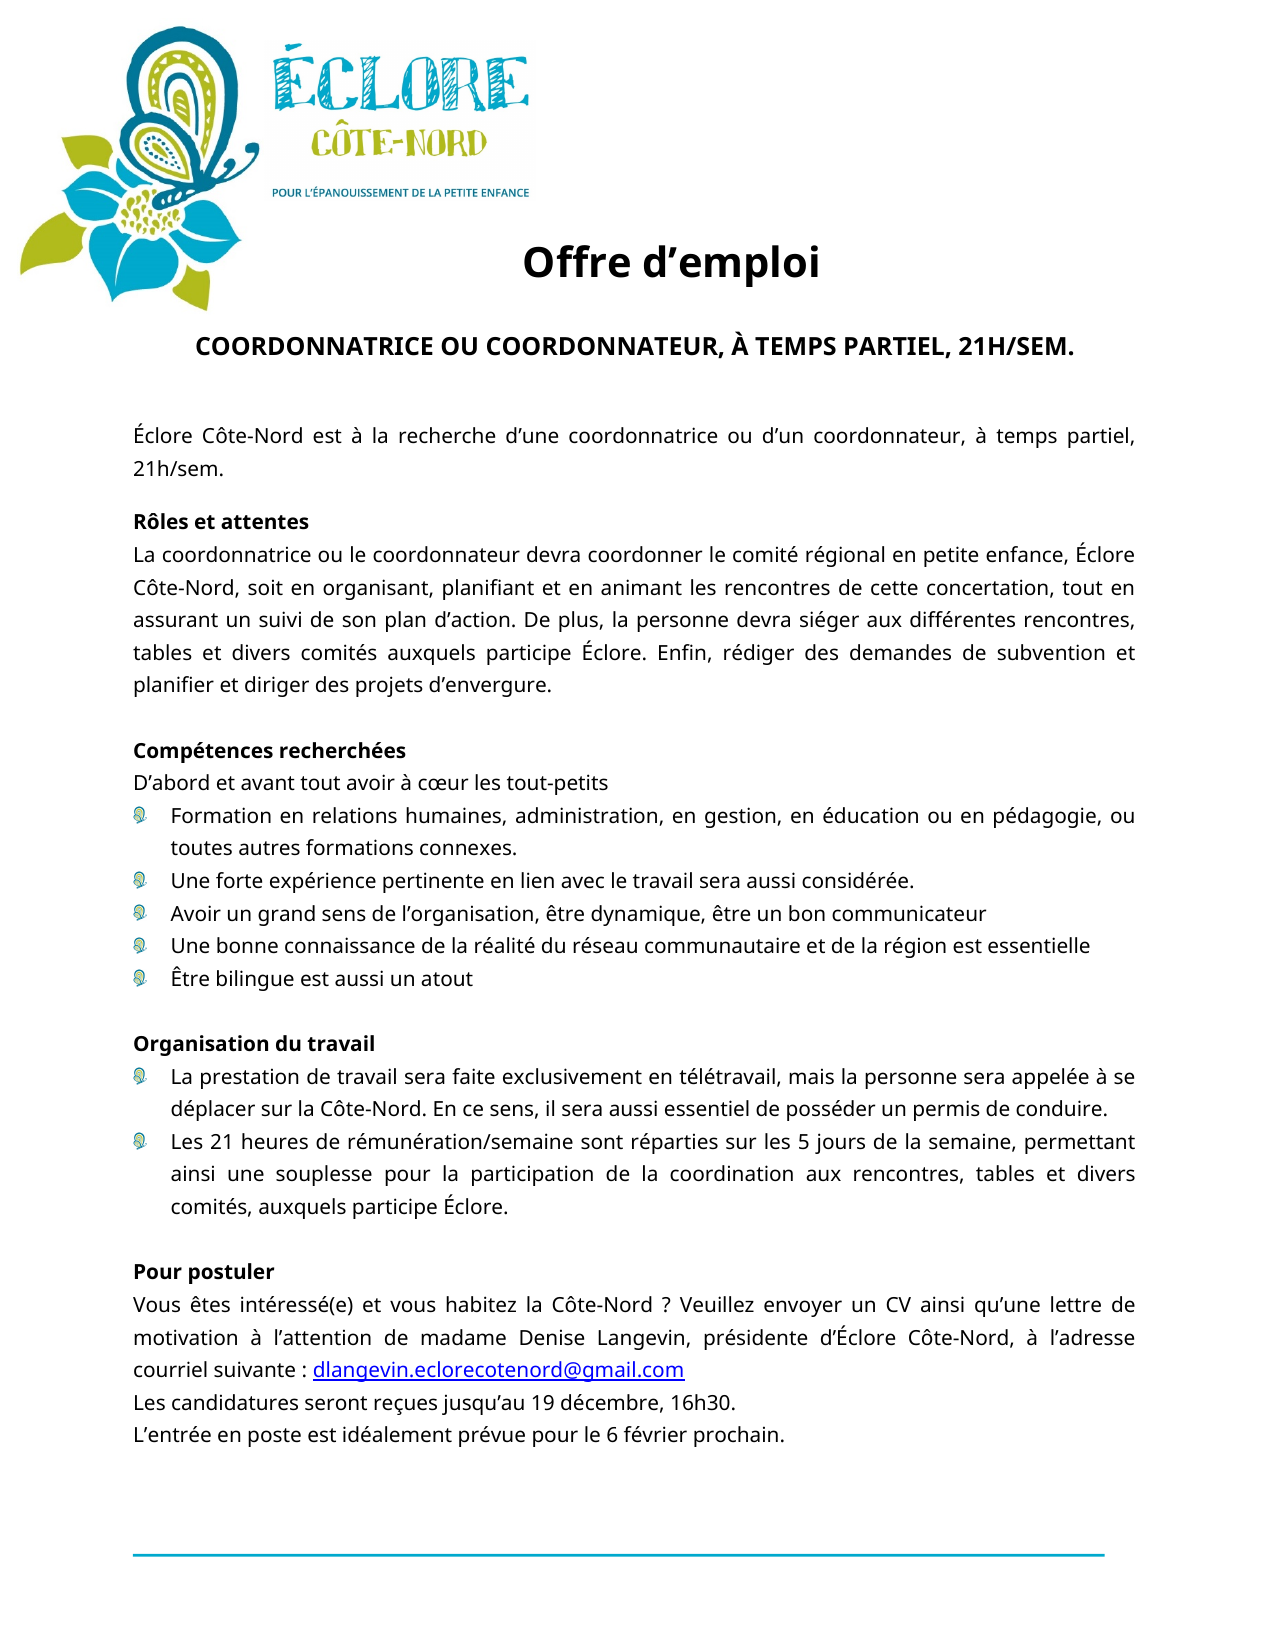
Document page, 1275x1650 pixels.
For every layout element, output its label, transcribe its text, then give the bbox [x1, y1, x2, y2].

text La coordonnatrice ou le coordonnateur devra coordonner le comité régional en petite enfance, Éclore Côte-Nord, soit en organisant, planifiant et en animant les rencontres de cette concertation, tout en assurant un suivi de son plan d’action. De plus, la personne devra siéger aux différentes rencontres, tables et divers comités auxquels participe Éclore. Enfin, rédiger des demandes de subvention et planifier et diriger des projets d’envergure. [133, 540, 1137, 699]
text Rôles et attentes [133, 507, 1137, 536]
list La prestation de travail sera faite exclusivement en télétravail, mais la personne sera appelée à se déplacer sur la Côte-Nord. En ce sens, il sera aussi essentiel de posséder un permis de conduire. [133, 1062, 1137, 1123]
picture [133, 969, 147, 987]
text Offre d’emploi [267, 232, 1137, 289]
picture [17, 18, 536, 315]
list Être bilingue est aussi un atout [133, 964, 1137, 992]
picture [133, 904, 147, 921]
text Pour postuler [133, 1257, 1137, 1286]
list Une bonne connaissance de la réalité du réseau communautaire et de la région est essentielle [133, 931, 1137, 960]
picture [133, 1067, 147, 1085]
text D’abord et avant tout avoir à cœur les tout-petits [133, 768, 1137, 797]
list Les 21 heures de rémunération/semaine sont réparties sur les 5 jours de la semaine, permettant ainsi une souplesse pour la participation de la coordination aux rencontres, tables et divers comités, auxquels participe Éclore. [133, 1127, 1137, 1221]
text Vous êtes intéressé(e) et vous habitez la Côte-Nord ? Veuillez envoyer un CV ainsi qu’une lettre de motivation à l’attention de madame Denise Langevin, présidente d’Éclore Côte-Nord, à l’adresse courriel suivante : dlangevin.eclorecotenord@gmail.com [133, 1290, 1137, 1384]
list Avoir un grand sens de l’organisation, être dynamique, être un bon communicateur [133, 899, 1137, 927]
list Formation en relations humaines, administration, en gestion, en éducation ou en pédagogie, ou toutes autres formations connexes. [133, 801, 1137, 862]
text Compétences recherchées [133, 736, 1137, 764]
picture [133, 1132, 147, 1150]
text Coordonnatrice ou coordonnateur, à temps partiel, 21h/sem. [133, 329, 1137, 363]
list Une forte expérience pertinente en lien avec le travail sera aussi considérée. [133, 866, 1137, 894]
picture [133, 871, 147, 889]
picture [133, 937, 147, 954]
text Organisation du travail [133, 1029, 1137, 1058]
picture [133, 806, 147, 824]
text L’entrée en poste est idéalement prévue pour le 6 février prochain. [133, 1420, 1137, 1449]
text Éclore Côte-Nord est à la recherche d’une coordonnatrice ou d’un coordonnateur, à temps partiel, 21h/sem. [133, 421, 1137, 482]
text Les candidatures seront reçues jusqu’au 19 décembre, 16h30. [133, 1388, 1137, 1416]
